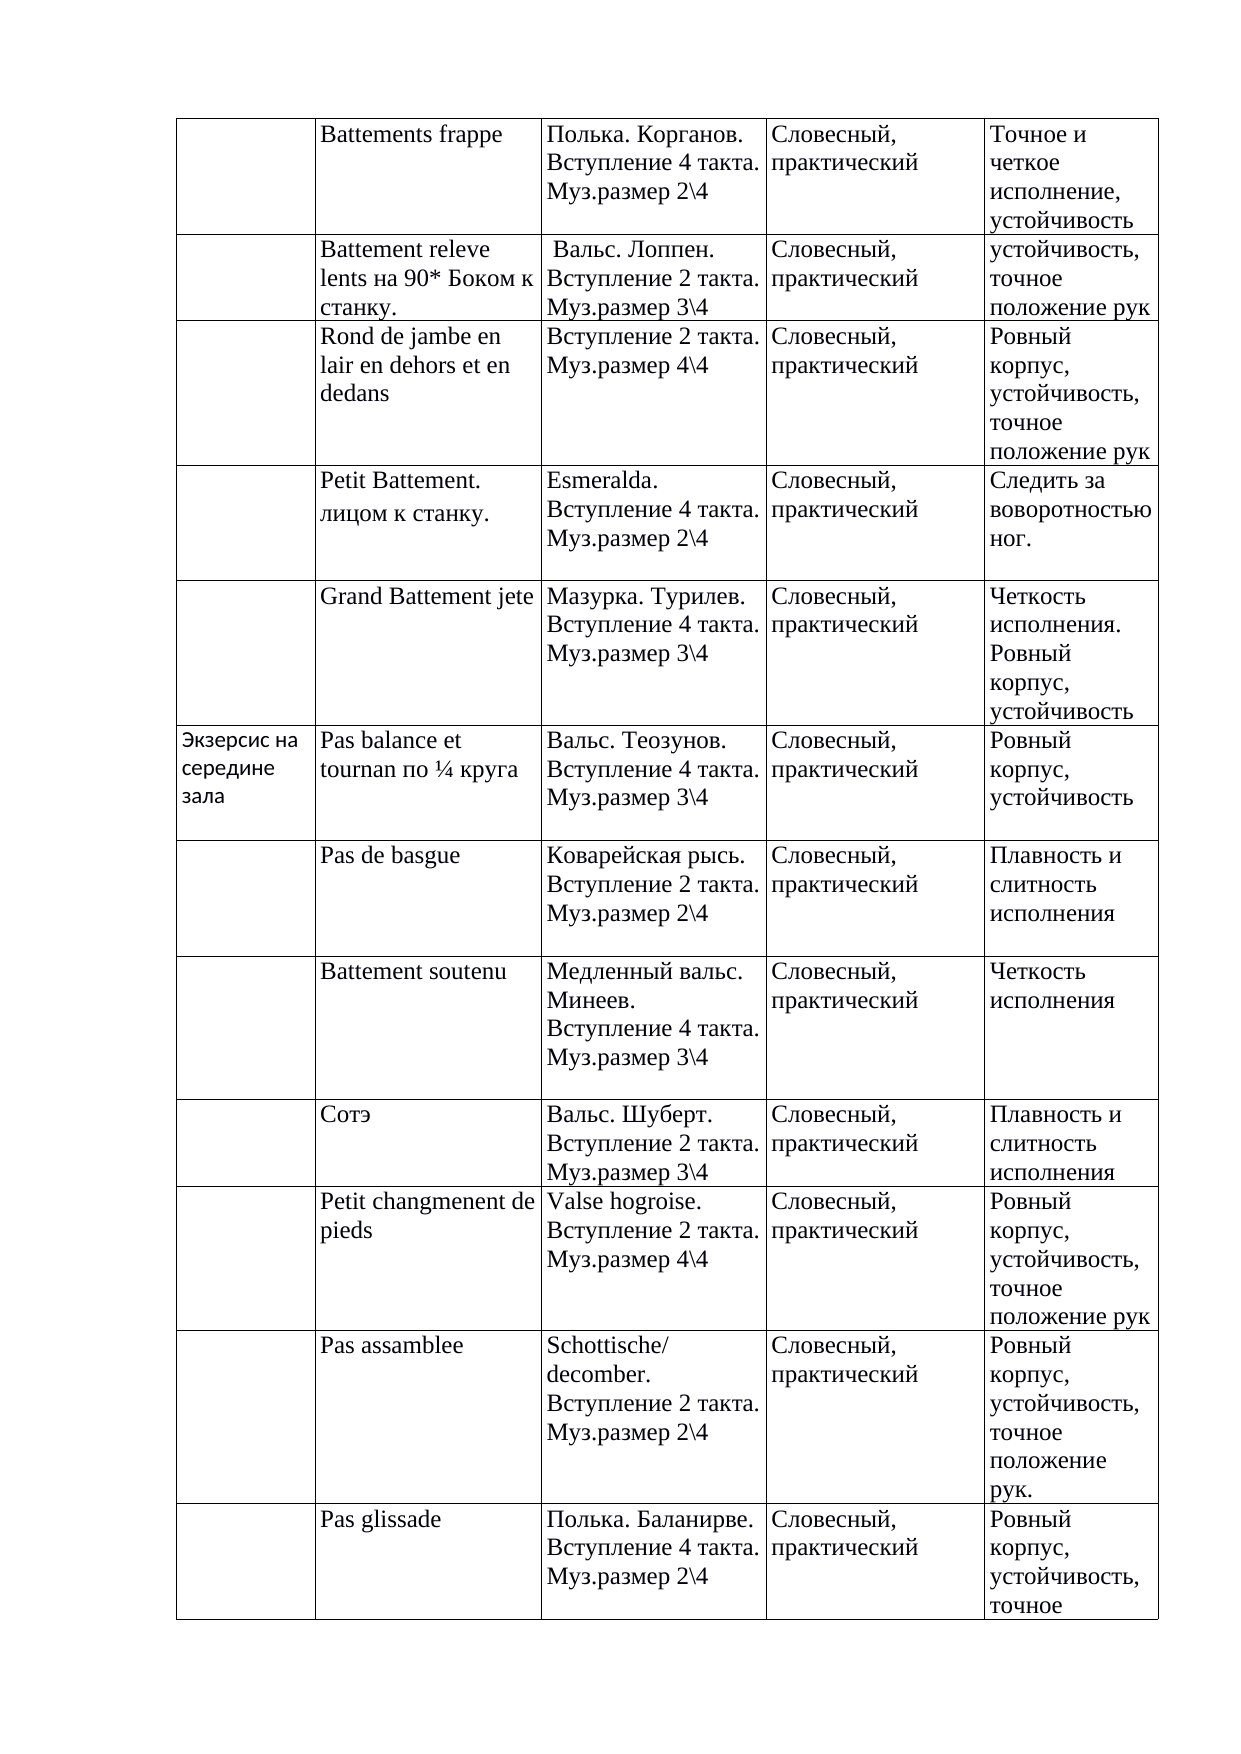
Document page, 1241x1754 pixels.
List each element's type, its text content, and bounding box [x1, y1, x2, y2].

table_cell Словесный, практический [767, 321, 984, 465]
table_cell Словесный, практический [767, 235, 984, 320]
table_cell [542, 1504, 766, 1619]
table_cell Словесный, практический [767, 581, 984, 724]
table_cell Ровный корпус, устойчивость, точное положение рук [985, 1187, 1158, 1330]
table_cell Вступление 2 такта. Муз.размер 4\4 [542, 321, 766, 465]
table_cell Esmeralda. Вступление 4 такта. Муз.размер 2\4 [542, 466, 766, 580]
table_cell Pas balance et tournan по ¼ круга [316, 726, 541, 840]
table_cell [177, 1187, 315, 1330]
table_cell Вальс. Теозунов. Вступление 4 такта. Муз.размер 3\4 [542, 726, 766, 840]
table_cell Вальс. Лоппен. Вступление 2 такта. Муз.размер 3\4 [542, 235, 766, 320]
table_cell Petit Battement. лицом к станку. [316, 466, 541, 580]
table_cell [985, 1504, 1158, 1619]
table_cell Сотэ [316, 1100, 541, 1186]
table_cell Экзерсис на середине зала [177, 726, 315, 840]
table_cell Четкость исполнения. Ровный корпус, устойчивость [985, 581, 1158, 724]
table_cell Ровный корпус, устойчивость, точное положение рук. [985, 1331, 1158, 1503]
table_cell Schottische/ decomber. Вступление 2 такта. Муз.размер 2\4 [542, 1331, 766, 1503]
table_cell Плавность и слитность исполнения [985, 841, 1158, 956]
table_cell Плавность и слитность исполнения [985, 1100, 1158, 1186]
table_cell Словесный, практический [767, 466, 984, 580]
table_cell [177, 581, 315, 724]
table_cell [177, 957, 315, 1099]
table_cell Вальс. Шуберт. Вступление 2 такта. Муз.размер 3\4 [542, 1100, 766, 1186]
table_cell Следить за воворотностью ног. [985, 466, 1158, 580]
table_cell Полька. Корганов. Вступление 4 такта. Муз.размер 2\4 [542, 119, 766, 234]
table_cell Медленный вальс. Минеев. Вступление 4 такта. Муз.размер 3\4 [542, 957, 766, 1099]
table_cell [177, 841, 315, 956]
table_cell Словесный, практический [767, 1100, 984, 1186]
table_cell Rond de jambe en lair en dehors et en dedans [316, 321, 541, 465]
table_cell [177, 235, 315, 320]
table_cell Battement releve lents на 90* Боком к станку. [316, 235, 541, 320]
table_cell Pas glissade [316, 1504, 541, 1619]
table_cell Словесный, практический [767, 1187, 984, 1330]
table_cell Grand Battement jete [316, 581, 541, 724]
table_cell [177, 466, 315, 580]
table_cell [177, 1504, 315, 1619]
table_cell Словесный, практический [767, 1331, 984, 1503]
table_cell Словесный, практический [767, 726, 984, 840]
table_cell [177, 321, 315, 465]
table_cell Коварейская рысь. Вступление 2 такта. Муз.размер 2\4 [542, 841, 766, 956]
table_cell [177, 1100, 315, 1186]
table_cell Battement soutenu [316, 957, 541, 1099]
table_cell Мазурка. Турилев. Вступление 4 такта. Муз.размер 3\4 [542, 581, 766, 724]
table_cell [767, 1504, 984, 1619]
table_cell Petit changmenent de pieds [316, 1187, 541, 1330]
table_cell Ровный корпус, устойчивость, точное положение рук [985, 321, 1158, 465]
table_cell Точное и четкое исполнение, устойчивость [985, 119, 1158, 234]
table_cell [177, 1331, 315, 1503]
table_cell Словесный, практический [767, 841, 984, 956]
table_cell Pas assamblee [316, 1331, 541, 1503]
table_cell Battements frappe [316, 119, 541, 234]
table_cell Четкость исполнения [985, 957, 1158, 1099]
table_cell Valse hogroise. Вступление 2 такта. Муз.размер 4\4 [542, 1187, 766, 1330]
table_cell Словесный, практический [767, 957, 984, 1099]
table_cell [177, 119, 315, 234]
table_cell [767, 119, 984, 234]
table_cell устойчивость, точное положение рук [985, 235, 1158, 320]
table_cell Ровный корпус, устойчивость [985, 726, 1158, 840]
table_cell Pas de basgue [316, 841, 541, 956]
